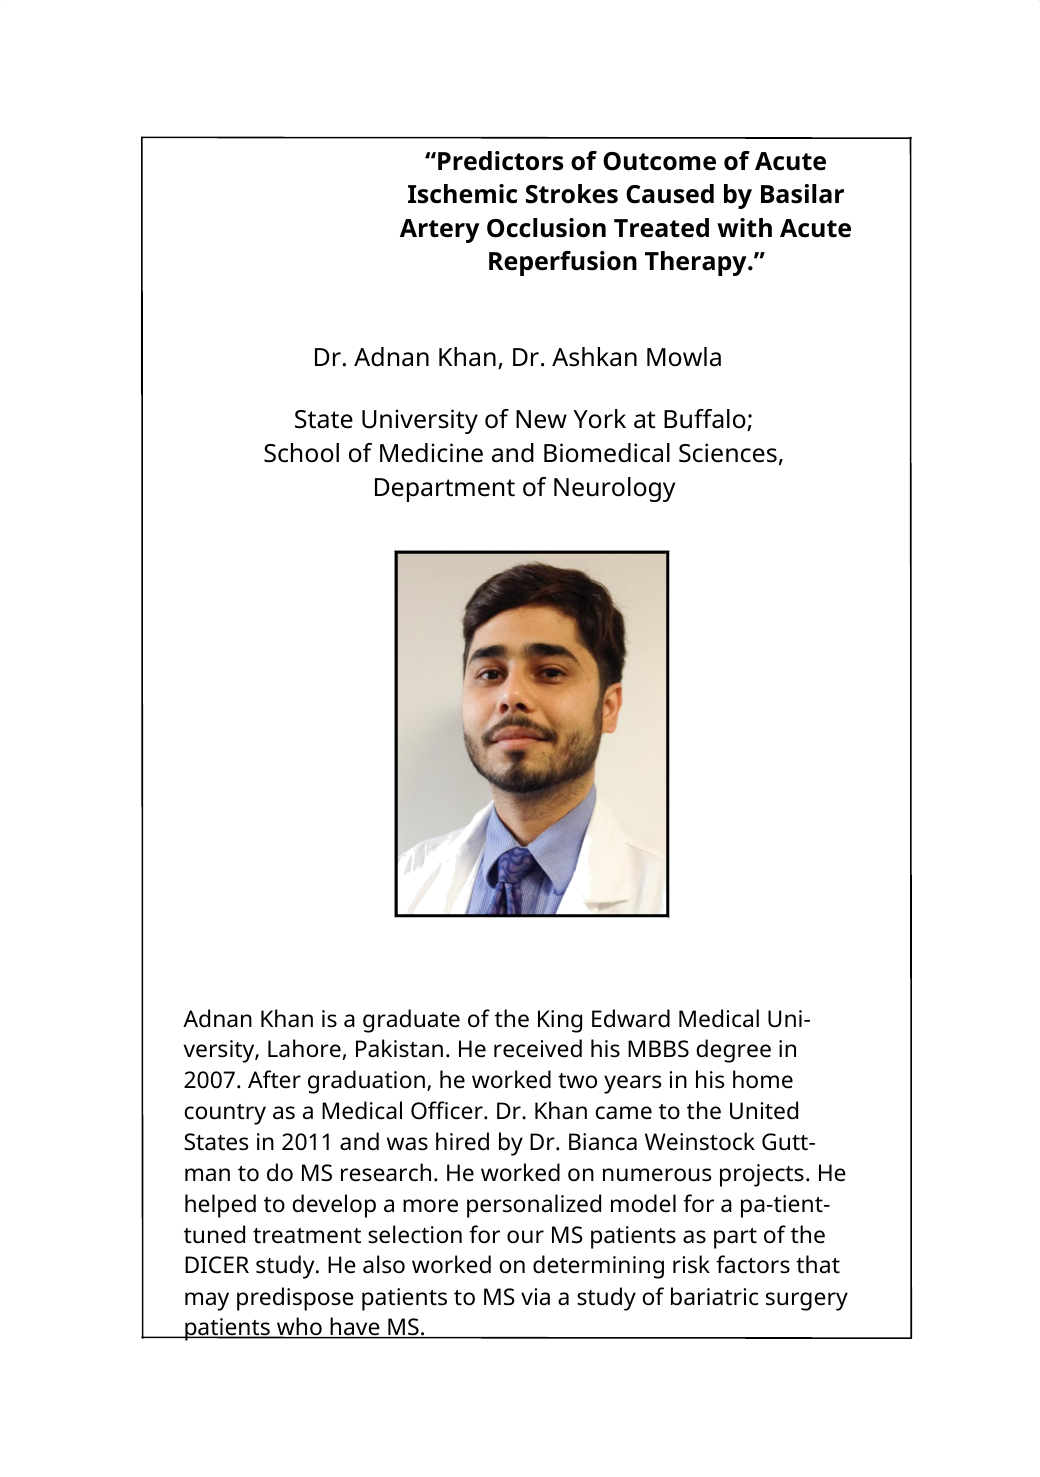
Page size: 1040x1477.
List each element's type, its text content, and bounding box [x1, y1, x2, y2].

text State University of New York at Buffalo; [294, 401, 889, 436]
text Dr. Adnan Khan, Dr. Ashkan Mowla [312, 339, 889, 373]
text School of Medicine and Biomedical Sciences, [150, 436, 898, 469]
picture [391, 548, 672, 920]
text Department of Neurology [150, 469, 898, 504]
text Adnan Khan is a graduate of the King Edward Medical Uni-versity, Lahore, Pakistan. He received his MBBS degree in 2007. After graduation, he worked two years in his home country as a Medical Officer. Dr. Khan came to the United States in 2011 and was hired by Dr. Bianca Weinstock Gutt-man to do MS research. He worked on numerous projects. He helped to develop a more personalized model for a pa-tient-tuned treatment selection for our MS patients as part of the DICER study. He also worked on determining risk factors that may predispose patients to MS via a study of bariatric surgery patients who have MS. [183, 1002, 854, 1343]
text “Predictors of Outcome of Acute Ischemic Strokes Caused by Basilar Artery Occlusion Treated with Acute Reperfusion Therapy.” [375, 143, 877, 278]
